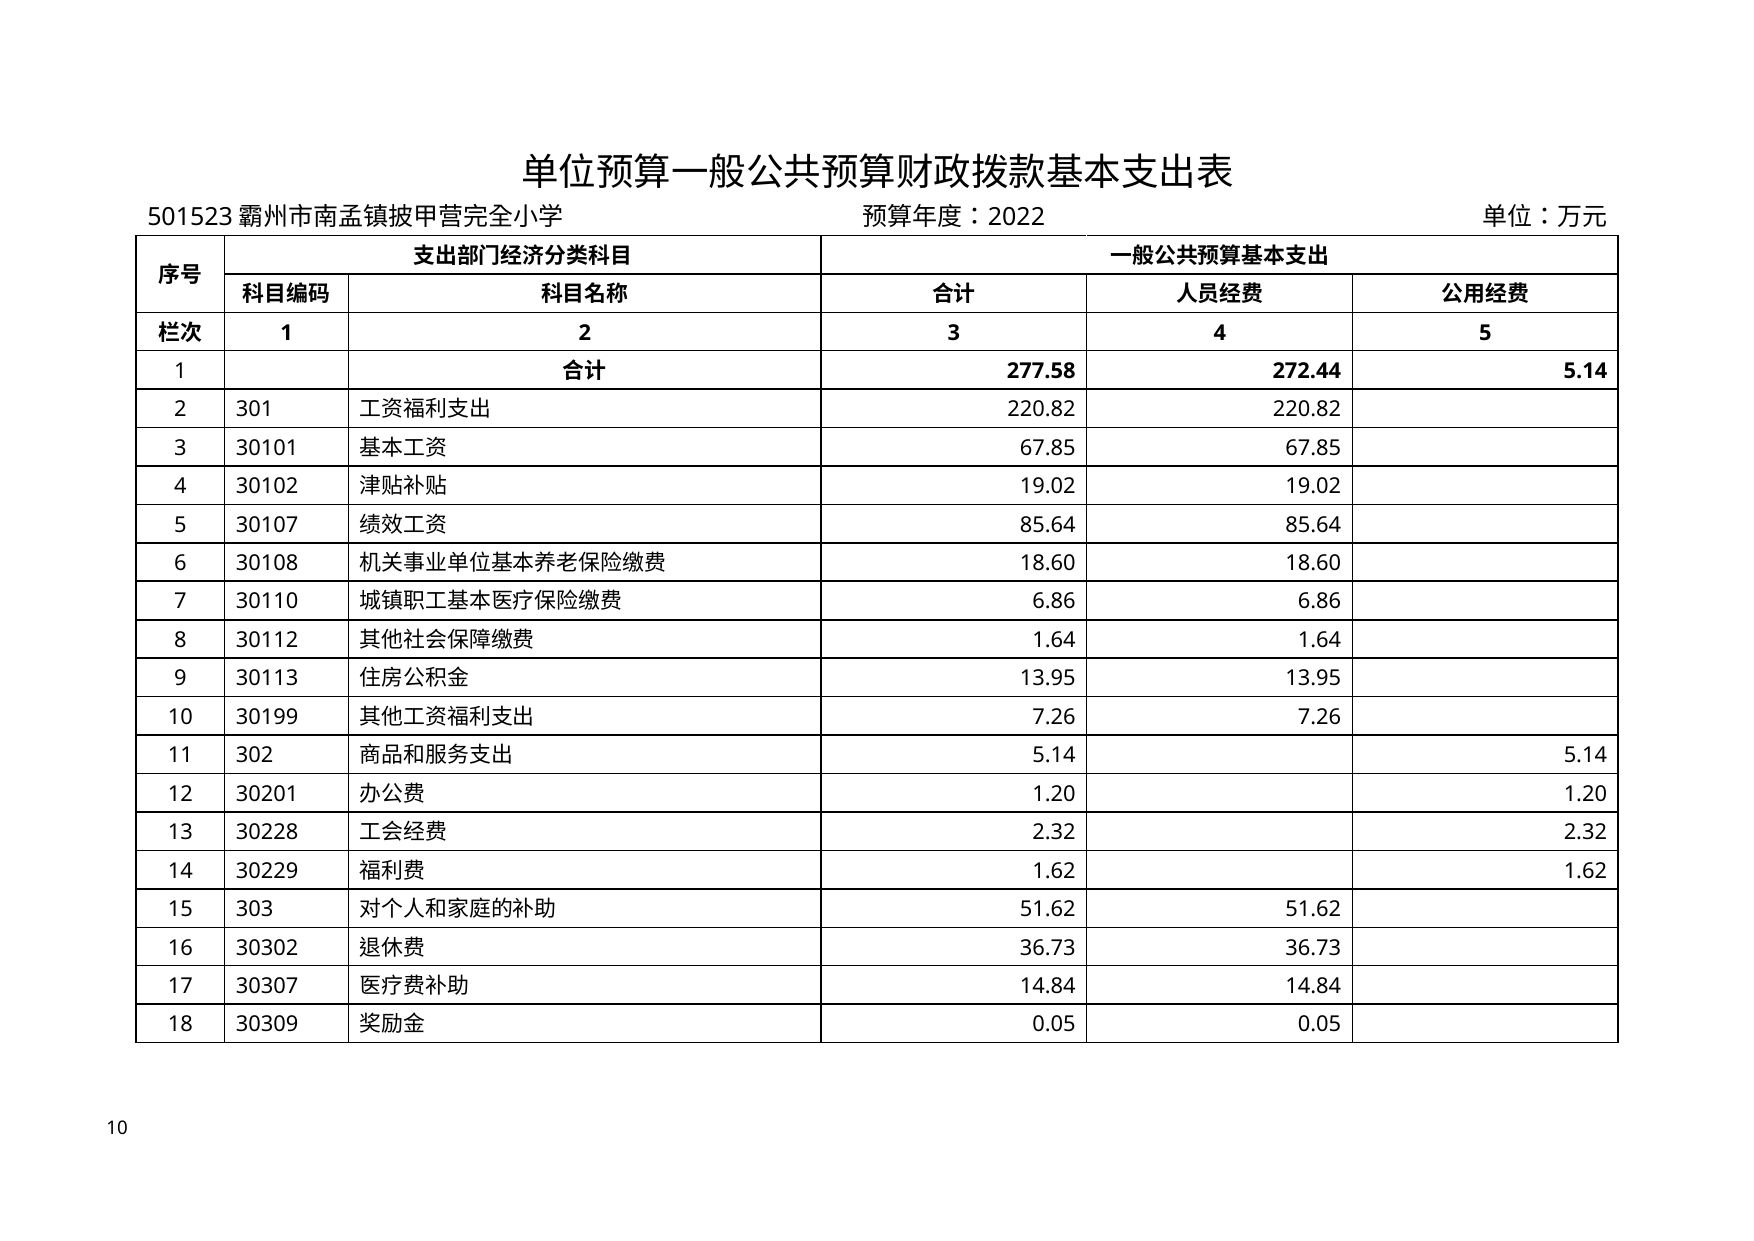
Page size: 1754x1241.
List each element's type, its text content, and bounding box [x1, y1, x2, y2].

table_cell 公用经费 [1353, 275, 1617, 311]
table_cell [1353, 1005, 1617, 1042]
table_cell 0.05 [1087, 1005, 1352, 1042]
table_cell 9 [137, 659, 224, 696]
table_cell 5.14 [1353, 736, 1617, 773]
table_cell 51.62 [822, 890, 1086, 926]
table_cell 12 [137, 774, 224, 811]
table_cell 1.64 [1087, 621, 1352, 657]
table_cell [1353, 928, 1617, 965]
table_cell 1 [225, 313, 348, 350]
table_cell 220.82 [1087, 390, 1352, 427]
table_cell 8 [137, 621, 224, 657]
table_cell 其他工资福利支出 [349, 697, 820, 734]
table_cell [1087, 813, 1352, 849]
table_cell 支出部门经济分类科目 [225, 236, 820, 273]
table_cell 13.95 [1087, 659, 1352, 696]
table_cell 18.60 [822, 544, 1086, 580]
table_cell 14.84 [1087, 966, 1352, 1003]
table_cell 合计 [822, 275, 1086, 311]
table_cell 85.64 [822, 505, 1086, 542]
table_cell 6.86 [1087, 582, 1352, 619]
table_cell 303 [225, 890, 348, 926]
table_cell 2 [349, 313, 820, 350]
table_cell [1353, 467, 1617, 503]
table_cell 13.95 [822, 659, 1086, 696]
table_cell [1353, 505, 1617, 542]
table_cell 30228 [225, 813, 348, 849]
table_cell 1.20 [822, 774, 1086, 811]
table_cell 城镇职工基本医疗保险缴费 [349, 582, 820, 619]
table_cell 工会经费 [349, 813, 820, 849]
table_cell [1353, 544, 1617, 580]
table_header 501523霸州市南孟镇披甲营完全小学 [137, 198, 820, 234]
table_cell 5.14 [822, 736, 1086, 773]
table_cell [1353, 428, 1617, 465]
table_cell 栏次 [137, 313, 224, 350]
table_cell 1.64 [822, 621, 1086, 657]
table_cell [1353, 890, 1617, 926]
table_cell 4 [137, 467, 224, 503]
table_cell 福利费 [349, 851, 820, 888]
table_cell 18.60 [1087, 544, 1352, 580]
table_cell 3 [822, 313, 1086, 350]
table_cell 工资福利支出 [349, 390, 820, 427]
table_cell [1353, 390, 1617, 427]
table_cell [1353, 582, 1617, 619]
table_cell 其他社会保障缴费 [349, 621, 820, 657]
table_cell 2.32 [1353, 813, 1617, 849]
table_cell [1087, 774, 1352, 811]
table_cell 医疗费补助 [349, 966, 820, 1003]
table_cell 277.58 [822, 351, 1086, 388]
table_cell [1353, 659, 1617, 696]
table_header 预算年度：2022 [822, 198, 1086, 234]
table_cell 7 [137, 582, 224, 619]
table_cell 11 [137, 736, 224, 773]
table_cell 人员经费 [1087, 275, 1352, 311]
table_cell 302 [225, 736, 348, 773]
table_cell [1087, 851, 1352, 888]
table_cell 一般公共预算基本支出 [822, 236, 1617, 273]
table_cell 14 [137, 851, 224, 888]
table_cell 基本工资 [349, 428, 820, 465]
table_cell 7.26 [822, 697, 1086, 734]
table_cell 0.05 [822, 1005, 1086, 1042]
table_cell 36.73 [822, 928, 1086, 965]
table_header 单位：万元 [1087, 198, 1617, 234]
table_cell 1 [137, 351, 224, 388]
table_cell 30201 [225, 774, 348, 811]
table_cell 18 [137, 1005, 224, 1042]
table_cell 2 [137, 390, 224, 427]
table_cell 6.86 [822, 582, 1086, 619]
table_cell 退休费 [349, 928, 820, 965]
table_cell 5 [137, 505, 224, 542]
table_cell 7.26 [1087, 697, 1352, 734]
table_cell [1353, 697, 1617, 734]
table_cell 272.44 [1087, 351, 1352, 388]
table_cell 2.32 [822, 813, 1086, 849]
table_cell 对个人和家庭的补助 [349, 890, 820, 926]
table_cell 36.73 [1087, 928, 1352, 965]
table_cell 奖励金 [349, 1005, 820, 1042]
table_cell 13 [137, 813, 224, 849]
table_cell 10 [137, 697, 224, 734]
table_cell 住房公积金 [349, 659, 820, 696]
table_cell 合计 [349, 351, 820, 388]
table_cell 30113 [225, 659, 348, 696]
table_cell 办公费 [349, 774, 820, 811]
table_cell 30102 [225, 467, 348, 503]
table_cell 19.02 [1087, 467, 1352, 503]
table_cell [1087, 736, 1352, 773]
table_cell 津贴补贴 [349, 467, 820, 503]
table_cell 30101 [225, 428, 348, 465]
text 单位预算一般公共预算财政拨款基本支出表 [106, 142, 1648, 196]
table_cell 85.64 [1087, 505, 1352, 542]
table_cell 30229 [225, 851, 348, 888]
table_cell 19.02 [822, 467, 1086, 503]
table_cell 序号 [137, 236, 224, 311]
table_cell 5 [1353, 313, 1617, 350]
table_cell 220.82 [822, 390, 1086, 427]
table_cell 30309 [225, 1005, 348, 1042]
table_cell 3 [137, 428, 224, 465]
table_cell 机关事业单位基本养老保险缴费 [349, 544, 820, 580]
table_cell 商品和服务支出 [349, 736, 820, 773]
table_cell 51.62 [1087, 890, 1352, 926]
table_cell 30199 [225, 697, 348, 734]
table_cell 1.62 [1353, 851, 1617, 888]
table_cell 5.14 [1353, 351, 1617, 388]
table_cell 4 [1087, 313, 1352, 350]
table_cell 绩效工资 [349, 505, 820, 542]
table_cell 1.20 [1353, 774, 1617, 811]
table_cell 30302 [225, 928, 348, 965]
table_cell [225, 351, 348, 388]
table_cell 17 [137, 966, 224, 1003]
table_cell 16 [137, 928, 224, 965]
table_cell 科目名称 [349, 275, 820, 311]
table_cell 6 [137, 544, 224, 580]
table_cell [1353, 966, 1617, 1003]
table_cell 30110 [225, 582, 348, 619]
table_cell 30307 [225, 966, 348, 1003]
table_cell 30112 [225, 621, 348, 657]
table_cell [1353, 621, 1617, 657]
table_cell 67.85 [822, 428, 1086, 465]
table_cell 14.84 [822, 966, 1086, 1003]
table_cell 30108 [225, 544, 348, 580]
table_cell 1.62 [822, 851, 1086, 888]
table_cell 67.85 [1087, 428, 1352, 465]
table_cell 15 [137, 890, 224, 926]
table_cell 30107 [225, 505, 348, 542]
table_cell 科目编码 [225, 275, 348, 311]
table_cell 301 [225, 390, 348, 427]
